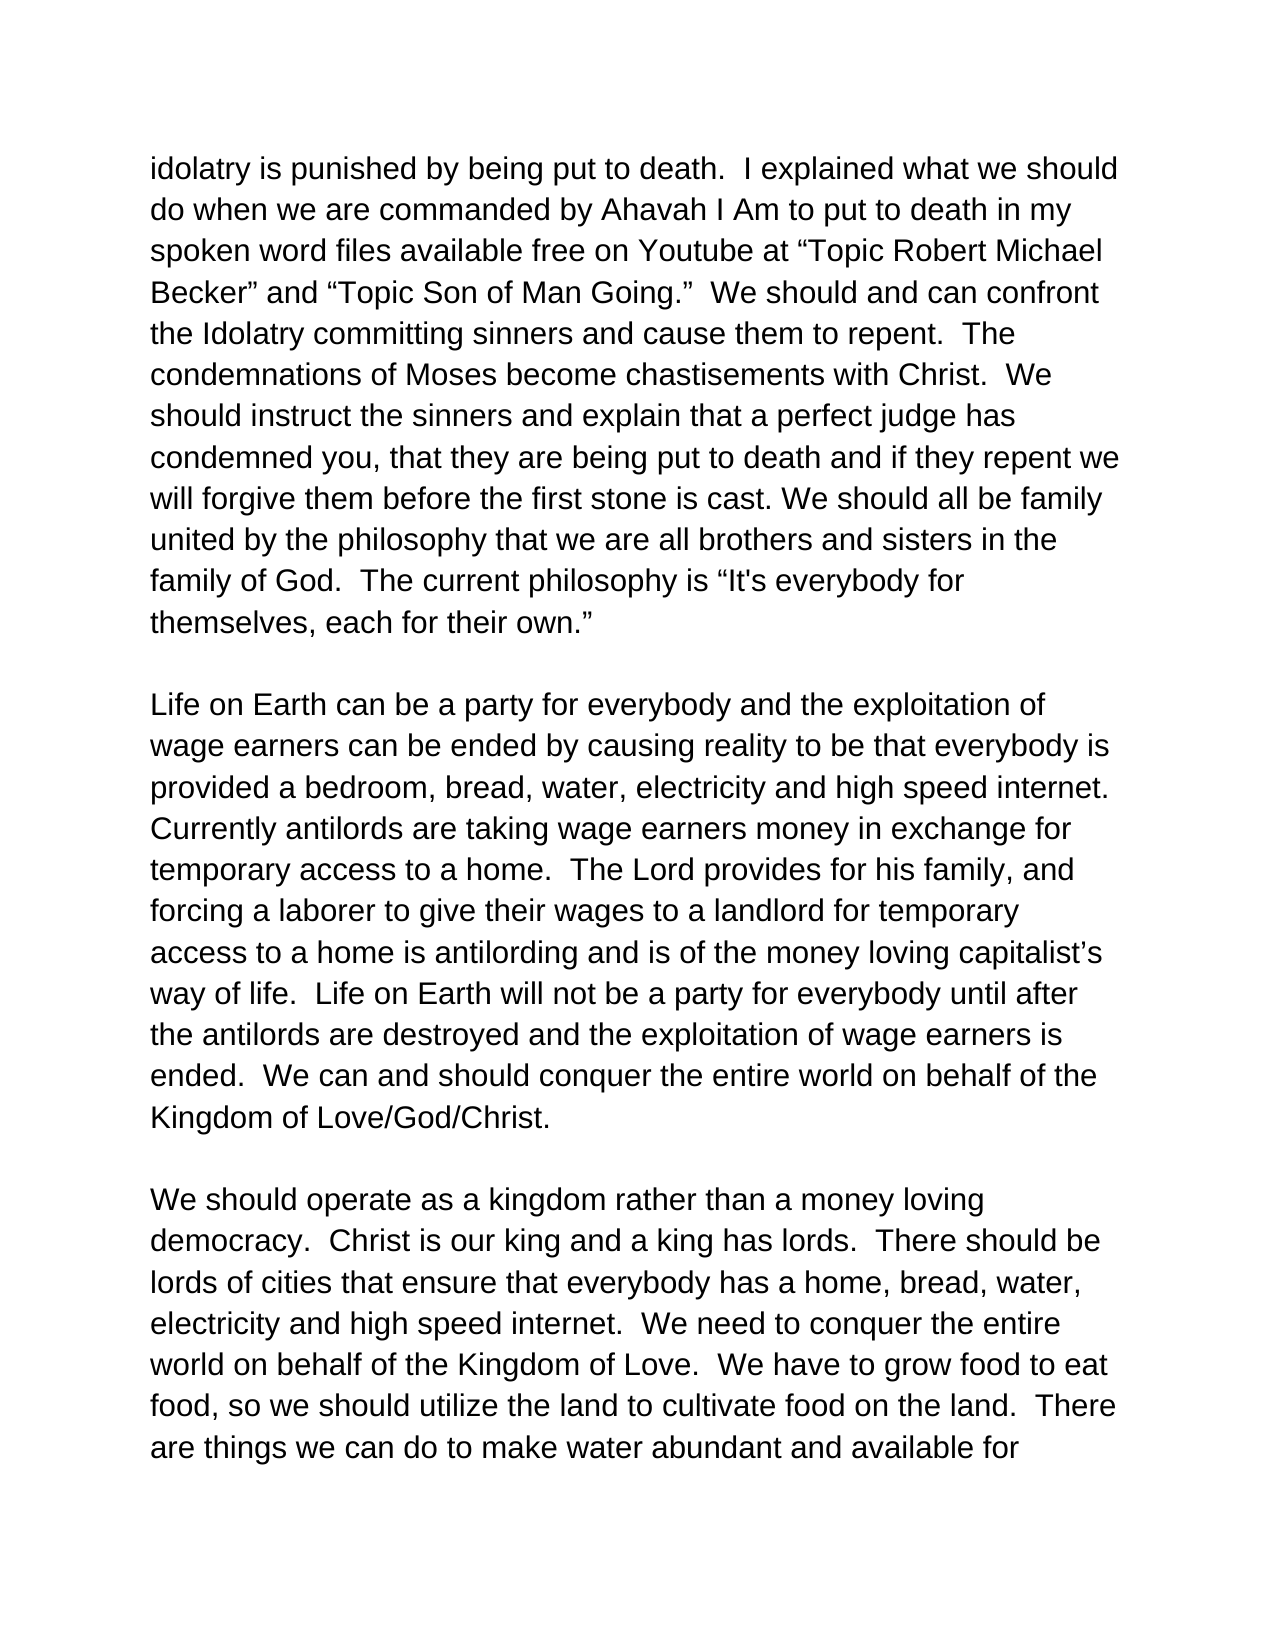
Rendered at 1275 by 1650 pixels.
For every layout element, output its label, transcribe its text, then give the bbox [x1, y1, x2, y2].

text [150, 150, 1125, 640]
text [150, 1181, 1125, 1465]
text Life on Earth can be a party for everybody and the exploitation of wage earners can be ended by causing reality to be that everybody is provided a bedroom, bread, water, electricity and high speed internet. Currently antilords are taking wage earners money in exchange for temporary access to a home. The Lord provides for his family, and forcing a laborer to give their wages to a landlord for temporary access to a home is antilording and is of the money loving capitalist’s way of life. Life on Earth will not be a party for everybody until after the antilords are destroyed and the exploitation of wage earners is ended. We can and should conquer the entire world on behalf of the Kingdom of Love/God/Christ. [150, 686, 1125, 1135]
